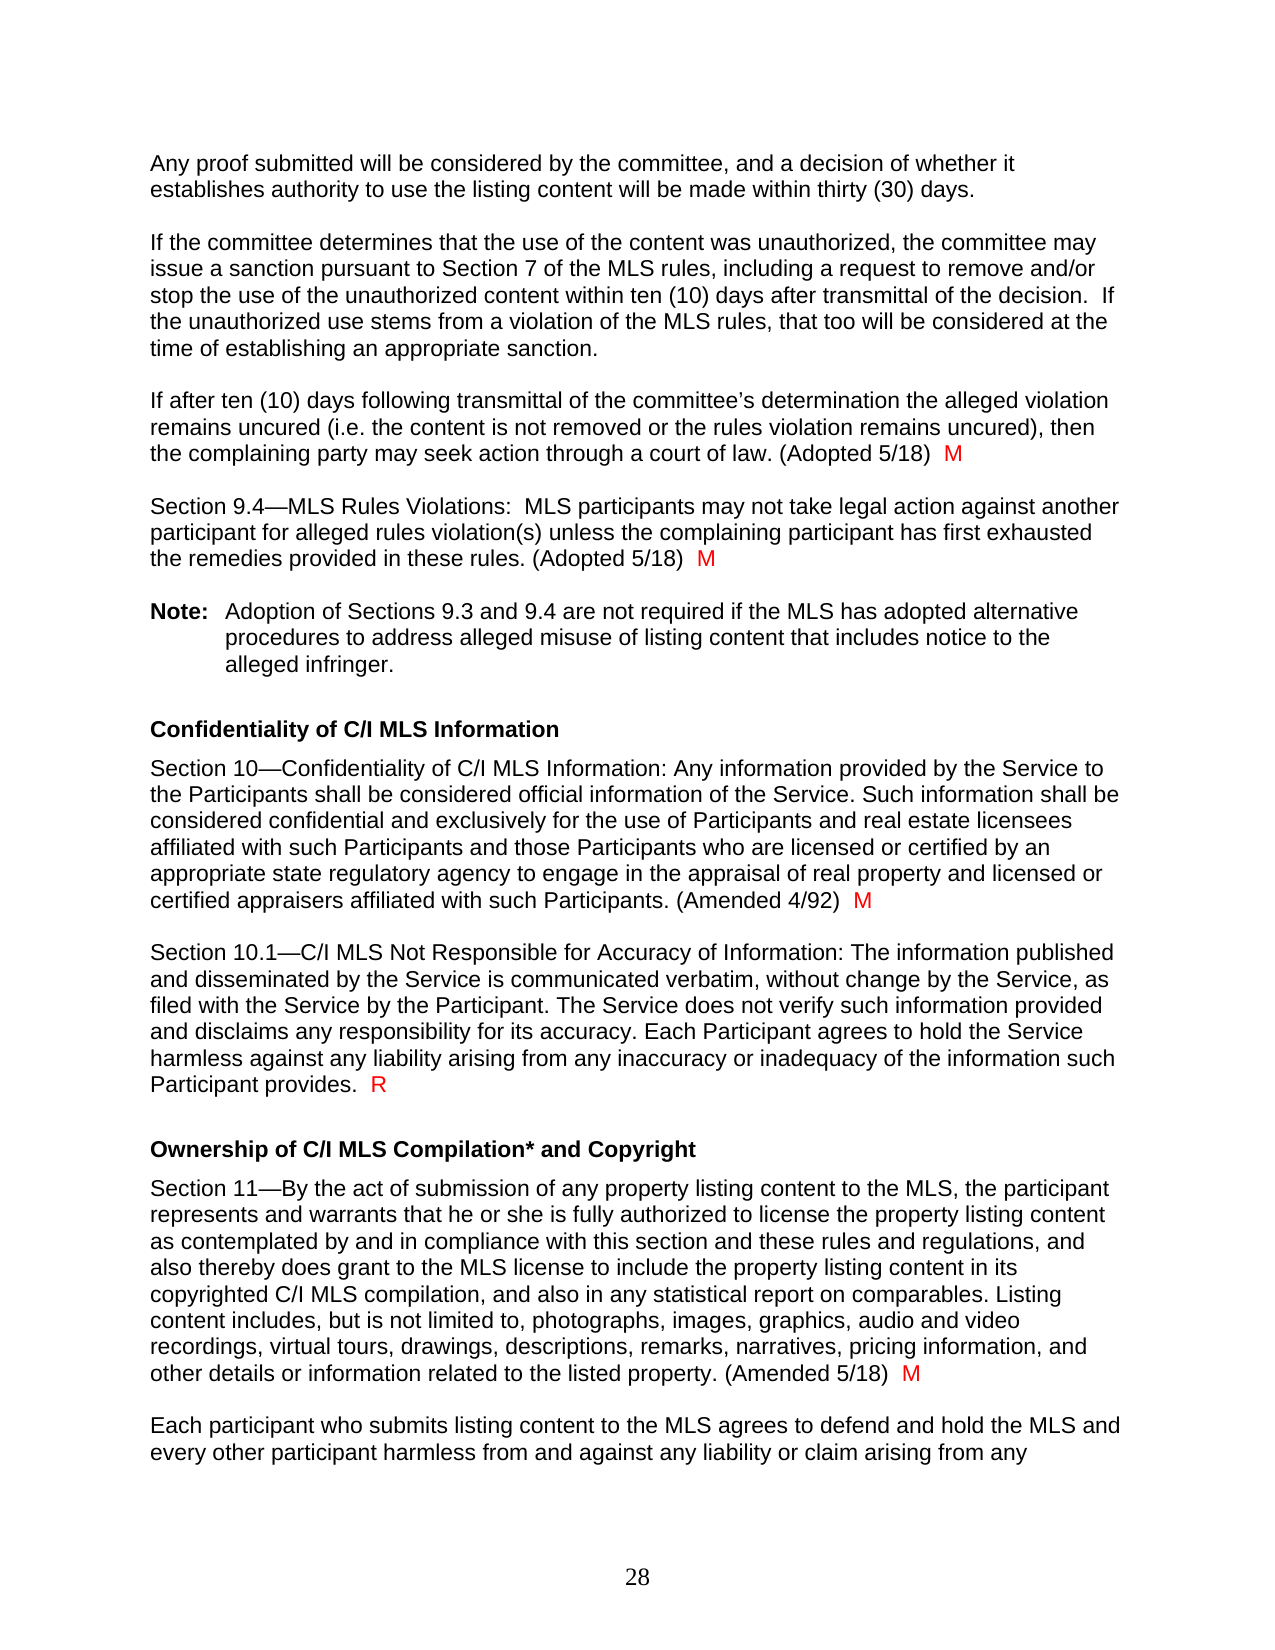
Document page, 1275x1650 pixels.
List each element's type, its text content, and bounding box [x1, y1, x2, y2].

text Note: Adoption of Sections 9.3 and 9.4 are not required if the MLS has adopted alternative procedures to address alleged misuse of listing content that includes notice to the alleged infringer. [150, 598, 1125, 677]
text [150, 1412, 1125, 1465]
text Confidentiality of C/I MLS Information [150, 716, 1125, 742]
text Section 10.1—C/I MLS Not Responsible for Accuracy of Information: The information published and disseminated by the Service is communicated verbatim, without change by the Service, as filed with the Service by the Participant. The Service does not verify such information provided and disclaims any responsibility for its accuracy. Each Participant agrees to hold the Service harmless against any liability arising from any inaccuracy or inadequacy of the information such Participant provides. R [150, 939, 1125, 1097]
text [150, 150, 1125, 203]
text Ownership of C/I MLS Compilation* and Copyright [150, 1136, 1125, 1163]
text If the committee determines that the use of the content was unauthorized, the committee may issue a sanction pursuant to Section 7 of the MLS rules, including a request to remove and/or stop the use of the unauthorized content within ten (10) days after transmittal of the decision. If the unauthorized use stems from a violation of the MLS rules, that too will be considered at the time of establishing an appropriate sanction. [150, 229, 1125, 361]
text Section 9.4—MLS Rules Violations: MLS participants may not take legal action against another participant for alleged rules violation(s) unless the complaining participant has first exhausted the remedies provided in these rules. (Adopted 5/18) M [150, 493, 1125, 572]
text Section 10—Confidentiality of C/I MLS Information: Any information provided by the Service to the Participants shall be considered official information of the Service. Such information shall be considered confidential and exclusively for the use of Participants and real estate licensees affiliated with such Participants and those Participants who are licensed or certified by an appropriate state regulatory agency to engage in the appraisal of real property and licensed or certified appraisers affiliated with such Participants. (Amended 4/92) M [150, 755, 1125, 913]
text Section 11—By the act of submission of any property listing content to the MLS, the participant represents and warrants that he or she is fully authorized to license the property listing content as contemplated by and in compliance with this section and these rules and regulations, and also thereby does grant to the MLS license to include the property listing content in its copyrighted C/I MLS compilation, and also in any statistical report on comparables. Listing content includes, but is not limited to, photographs, images, graphics, audio and video recordings, virtual tours, drawings, descriptions, remarks, narratives, pricing information, and other details or information related to the listed property. (Amended 5/18) M [150, 1175, 1125, 1386]
text If after ten (10) days following transmittal of the committee’s determination the alleged violation remains uncured (i.e. the content is not removed or the rules violation remains uncured), then the complaining party may seek action through a court of law. (Adopted 5/18) M [150, 387, 1125, 466]
